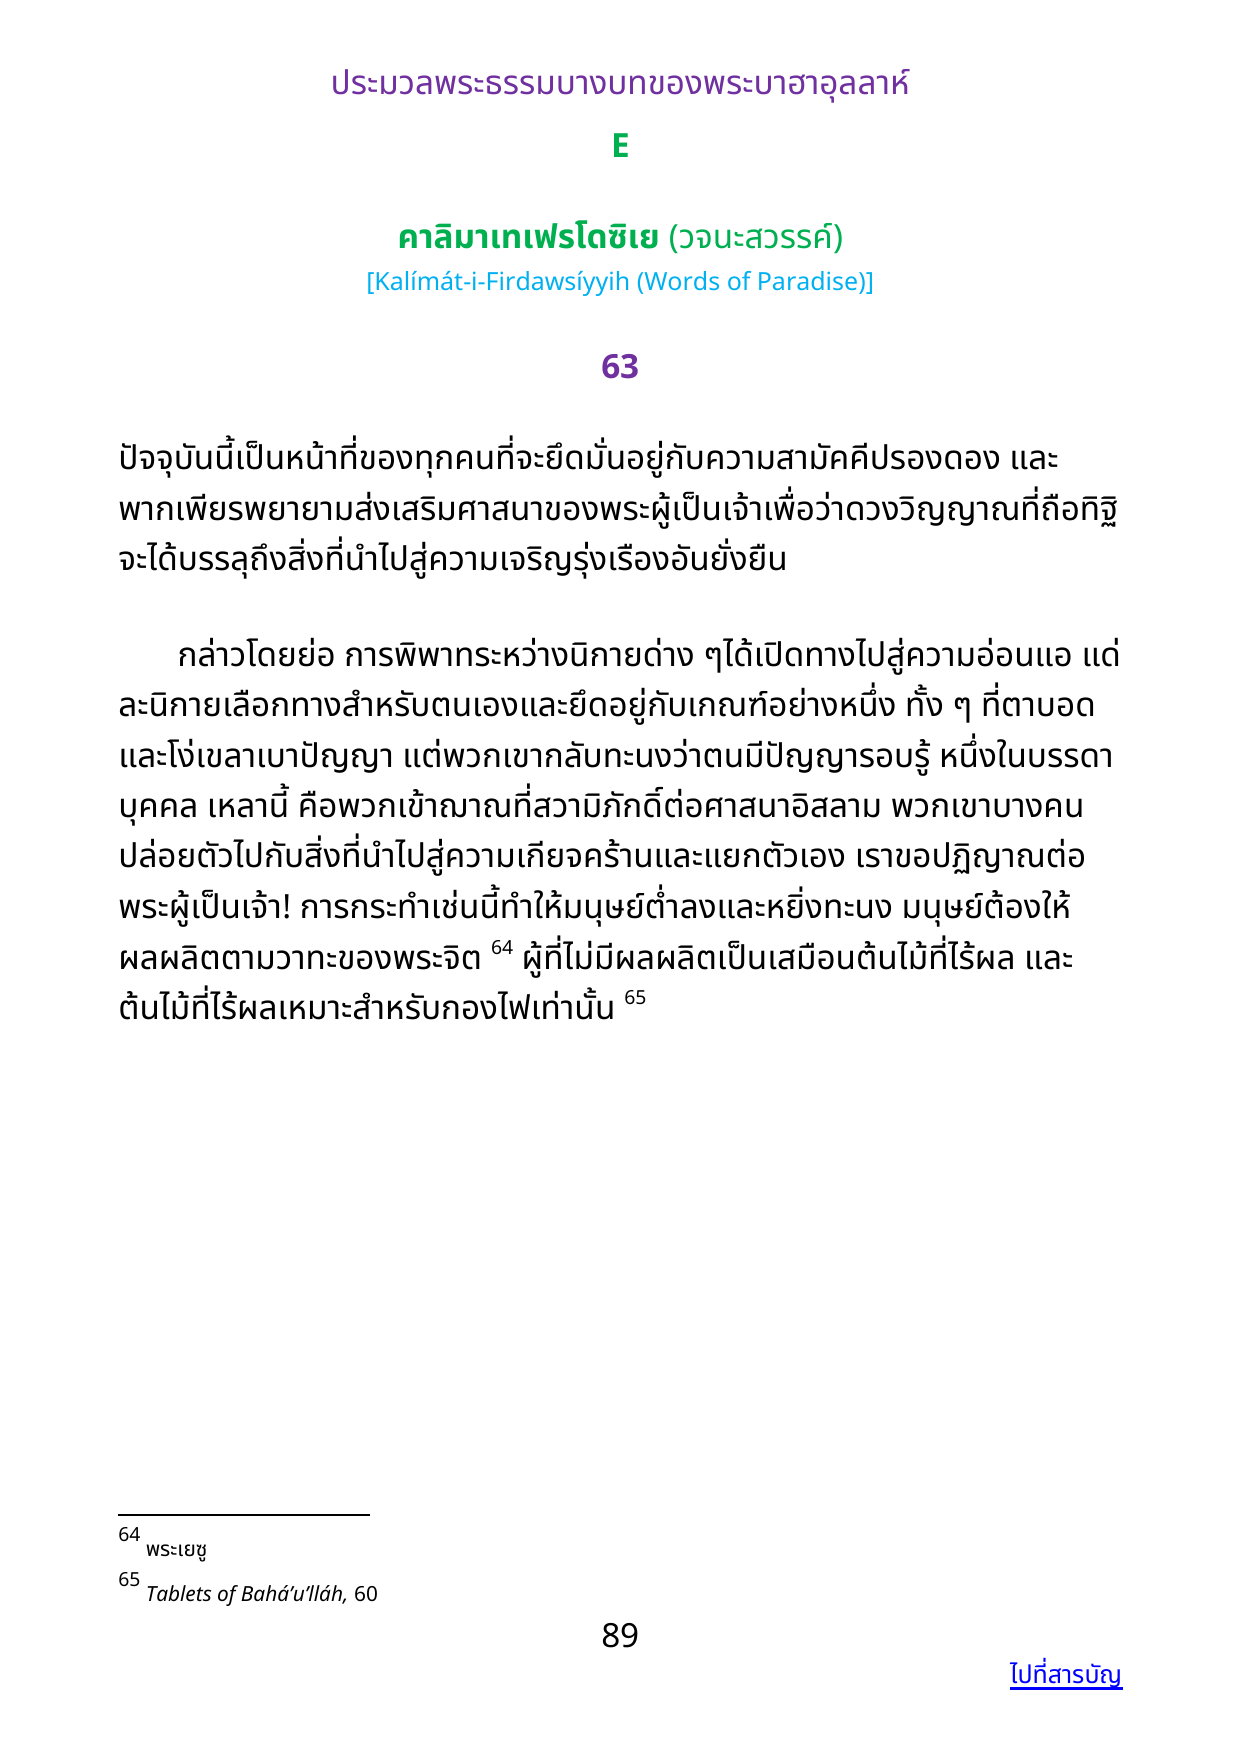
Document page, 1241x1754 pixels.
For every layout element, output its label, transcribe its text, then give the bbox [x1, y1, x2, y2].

text กล่าวโดยย่อ การพิพาทระหว่างนิกายด่าง ๆได้เปิดทางไปสู่ความอ่อนแอ แด่ละนิกายเลือกทางสำหรับตนเองและยึดอยู่กับเกณฑ์อย่างหนึ่ง ทั้ง ๆ ที่ตาบอดและโง่เขลาเบาปัญญา แต่พวกเขากลับทะนงว่าตนมีปัญญารอบรู้ หนึ่งในบรรดาบุคคล เหลานี้ คือพวกเข้าฌาณที่สวามิภักดิ์ต่อศาสนาอิสลาม พวกเขาบางคนปล่อยตัวไปกับสิ่งที่นำไปสู่ความเกียจคร้านและแยกตัวเอง เราขอปฏิญาณต่อพระผู้เป็นเจ้า! การกระทำเช่นนี้ทำให้มนุษย์ต่ำลงและหยิ่งทะนง มนุษย์ต้องให้ผลผลิตตามวาทะของพระจิต ผู้ที่ไม่มีผลผลิตเป็นเสมือนต้นไม้ที่ไร้ผล และต้นไม้ที่ไร้ผลเหมาะสำหรับกองไฟเท่านั้น [118, 631, 1122, 1035]
text 63 [118, 343, 1122, 389]
text ปัจจุบันนี้เป็นหน้าที่ของทุกคนที่จะยึดมั่นอยู่กับความสามัคคีปรองดอง และพากเพียรพยายามส่งเสริมศาสนาของพระผู้เป็นเจ้าเพื่อว่าดวงวิญญาณที่ถือทิฐิจะได้บรรลุถึงสิ่งที่นำไปสู่ความเจริญรุ่งเรืองอันยั่งยืน [118, 434, 1122, 585]
subtitle E คาลิมาเทเฟรโดซิเย (วจนะสวรรค์) [Kalímát-i-Firdawsíyyih (Words of Paradise)] [118, 122, 1122, 298]
